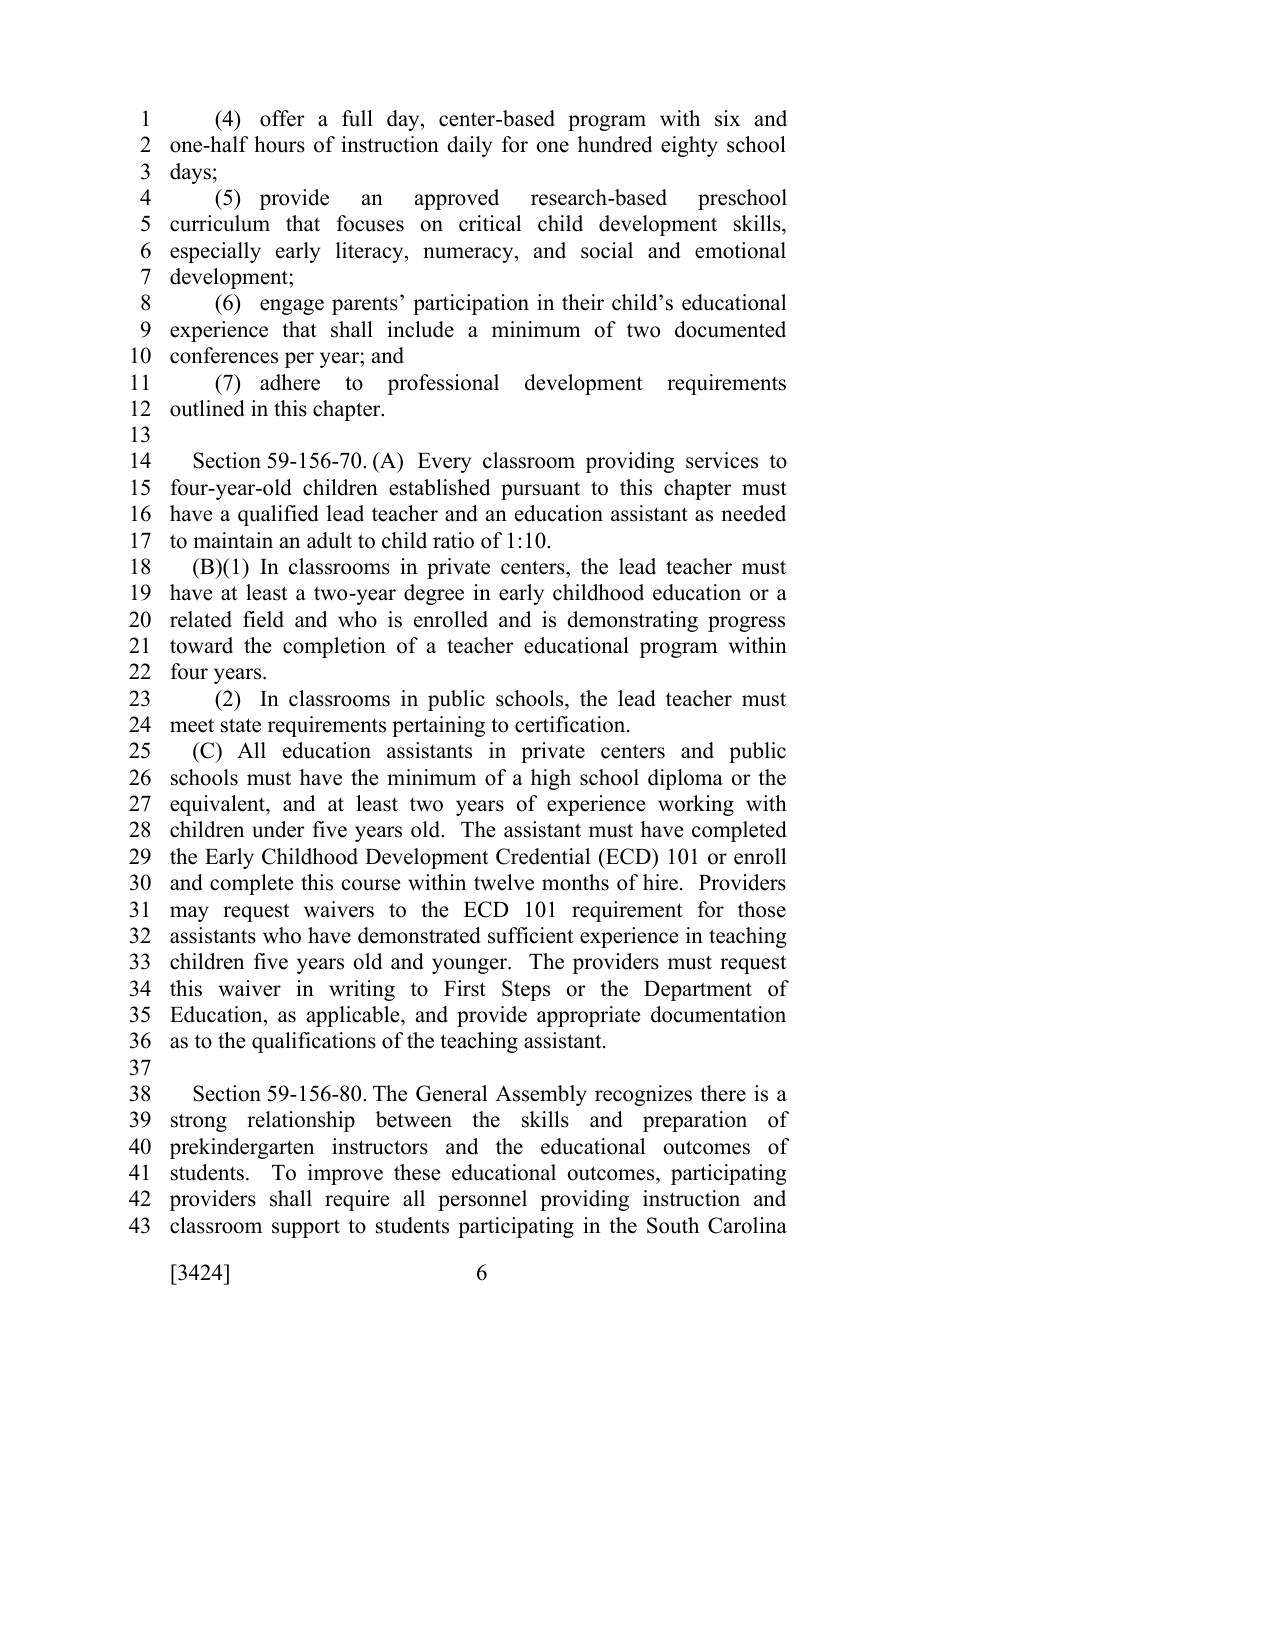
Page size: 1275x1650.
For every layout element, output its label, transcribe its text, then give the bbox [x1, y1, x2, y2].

text (C) All education assistants in private centers and public schools must have the minimum of a high school diploma or the equivalent, and at least two years of experience working with children under five years old. The assistant must have completed the Early Childhood Development Credential (ECD) 101 or enroll and complete this course within twelve months of hire. Providers may request waivers to the ECD 101 requirement for those assistants who have demonstrated sufficient experience in teaching children five years old and younger. The providers must request this waiver in writing to First Steps or the Department of Education, as applicable, and provide appropriate documentation as to the qualifications of the teaching assistant. [169, 737, 787, 1054]
text Section 59-156-70. (A) Every classroom providing services to four-year-old children established pursuant to this chapter must have a qualified lead teacher and an education assistant as needed to maintain an adult to child ratio of 1:10. [169, 448, 787, 553]
text (7) adhere to professional development requirements outlined in this chapter. [169, 368, 787, 421]
text (4) offer a full day, center-based program with six and one-half hours of instruction daily for one hundred eighty school days; [169, 105, 787, 184]
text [169, 1080, 787, 1238]
text (5) provide an approved research-based preschool curriculum that focuses on critical child development skills, especially early literacy, numeracy, and social and emotional development; [169, 184, 787, 289]
text (6) engage parents’ participation in their child’s educational experience that shall include a minimum of two documented conferences per year; and [169, 289, 787, 368]
text (B)(1) In classrooms in private centers, the lead teacher must have at least a two-year degree in early childhood education or a related field and who is enrolled and is demonstrating progress toward the completion of a teacher educational program within four years. [169, 553, 787, 685]
text (2) In classrooms in public schools, the lead teacher must meet state requirements pertaining to certification. [169, 685, 787, 737]
